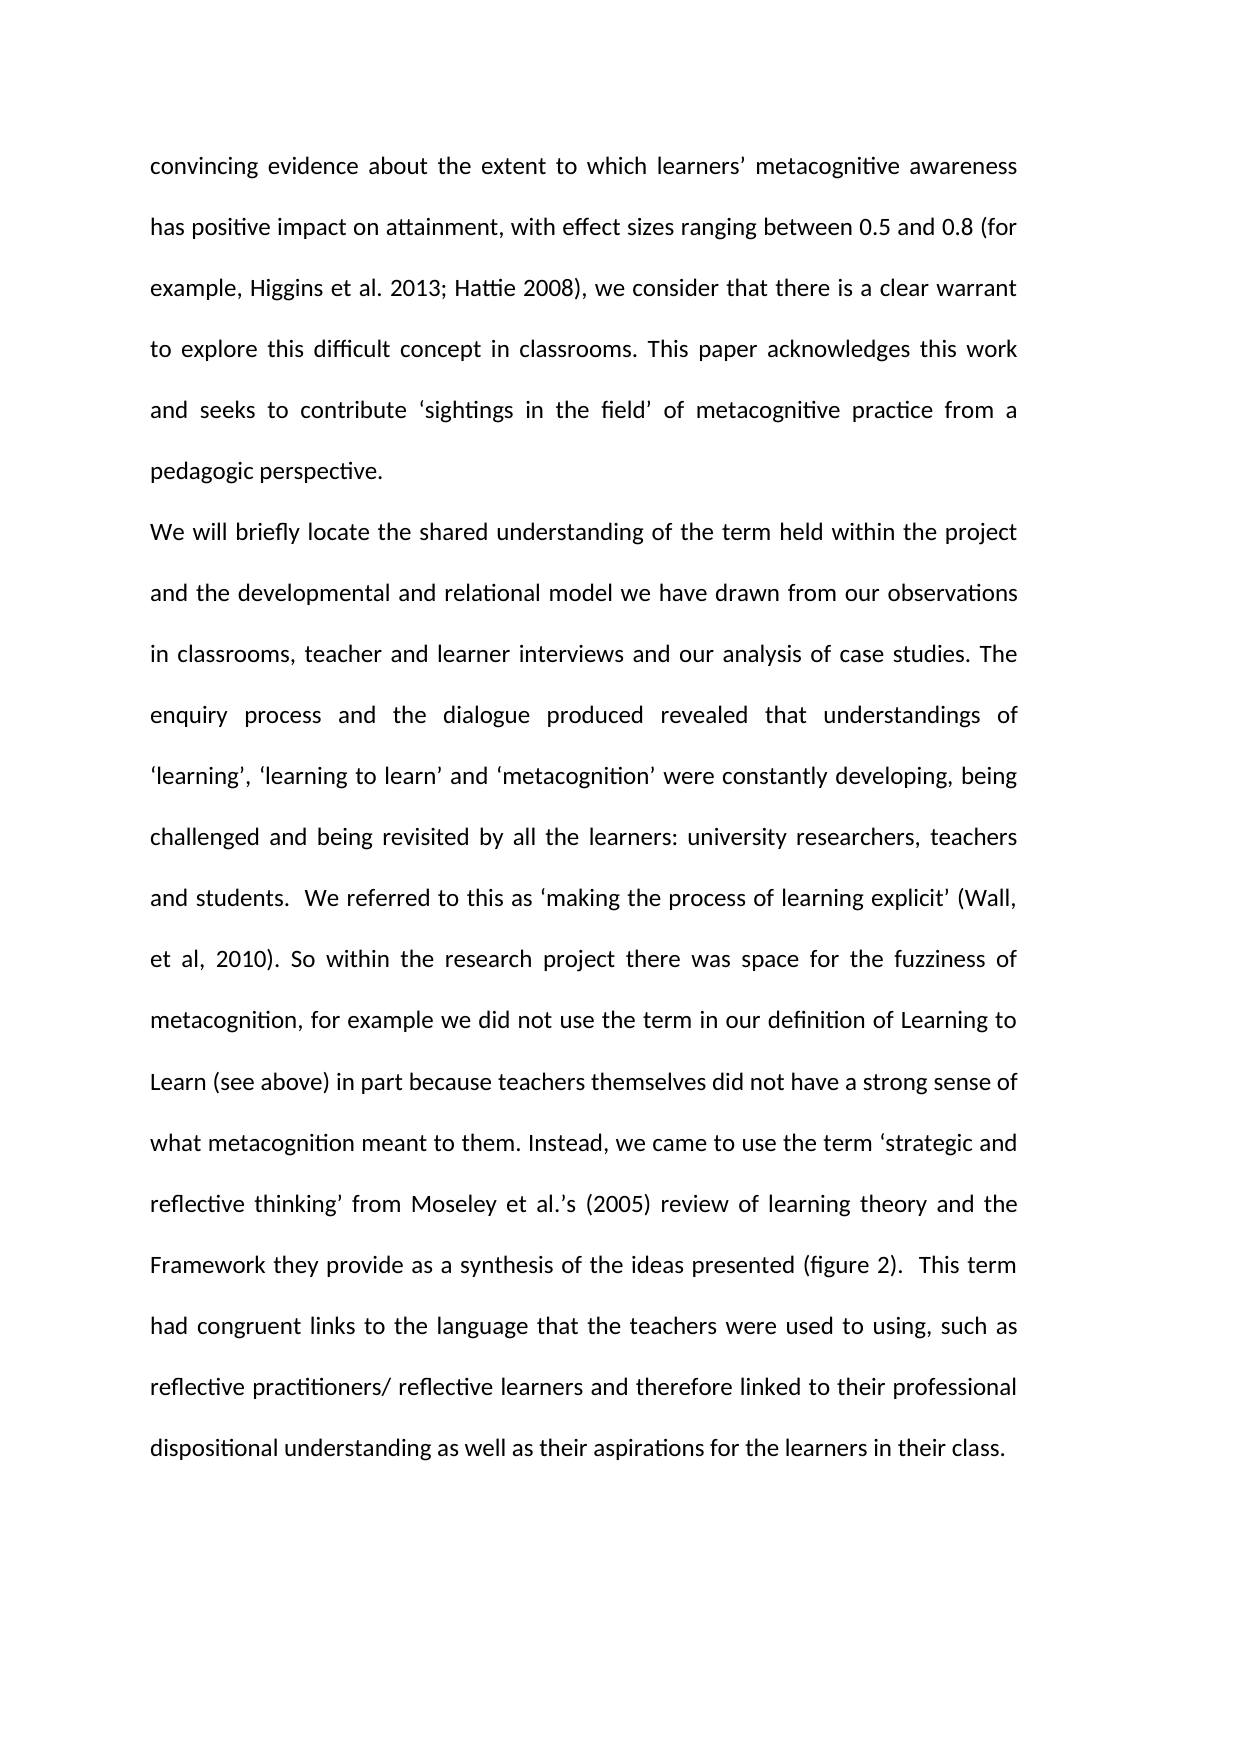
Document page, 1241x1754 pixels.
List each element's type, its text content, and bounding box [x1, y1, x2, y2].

text We will briefly locate the shared understanding of the term held within the project and the developmental and relational model we have drawn from our observations in classrooms, teacher and learner interviews and our analysis of case studies. The enquiry process and the dialogue produced revealed that understandings of ‘learning’, ‘learning to learn’ and ‘metacognition’ were constantly developing, being challenged and being revisited by all the learners: university researchers, teachers and students. We referred to this as ‘making the process of learning explicit’ (Wall, et al, 2010). So within the research project there was space for the fuzziness of metacognition, for example we did not use the term in our definition of Learning to Learn (see above) in part because teachers themselves did not have a strong sense of what metacognition meant to them. Instead, we came to use the term ‘strategic and reflective thinking’ from Moseley et al.’s (2005) review of learning theory and the Framework they provide as a synthesis of the ideas presented (figure 2). This term had congruent links to the language that the teachers were used to using, such as reflective practitioners/ reflective learners and therefore linked to their professional dispositional understanding as well as their aspirations for the learners in their class. [150, 516, 1019, 1462]
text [150, 150, 1019, 486]
